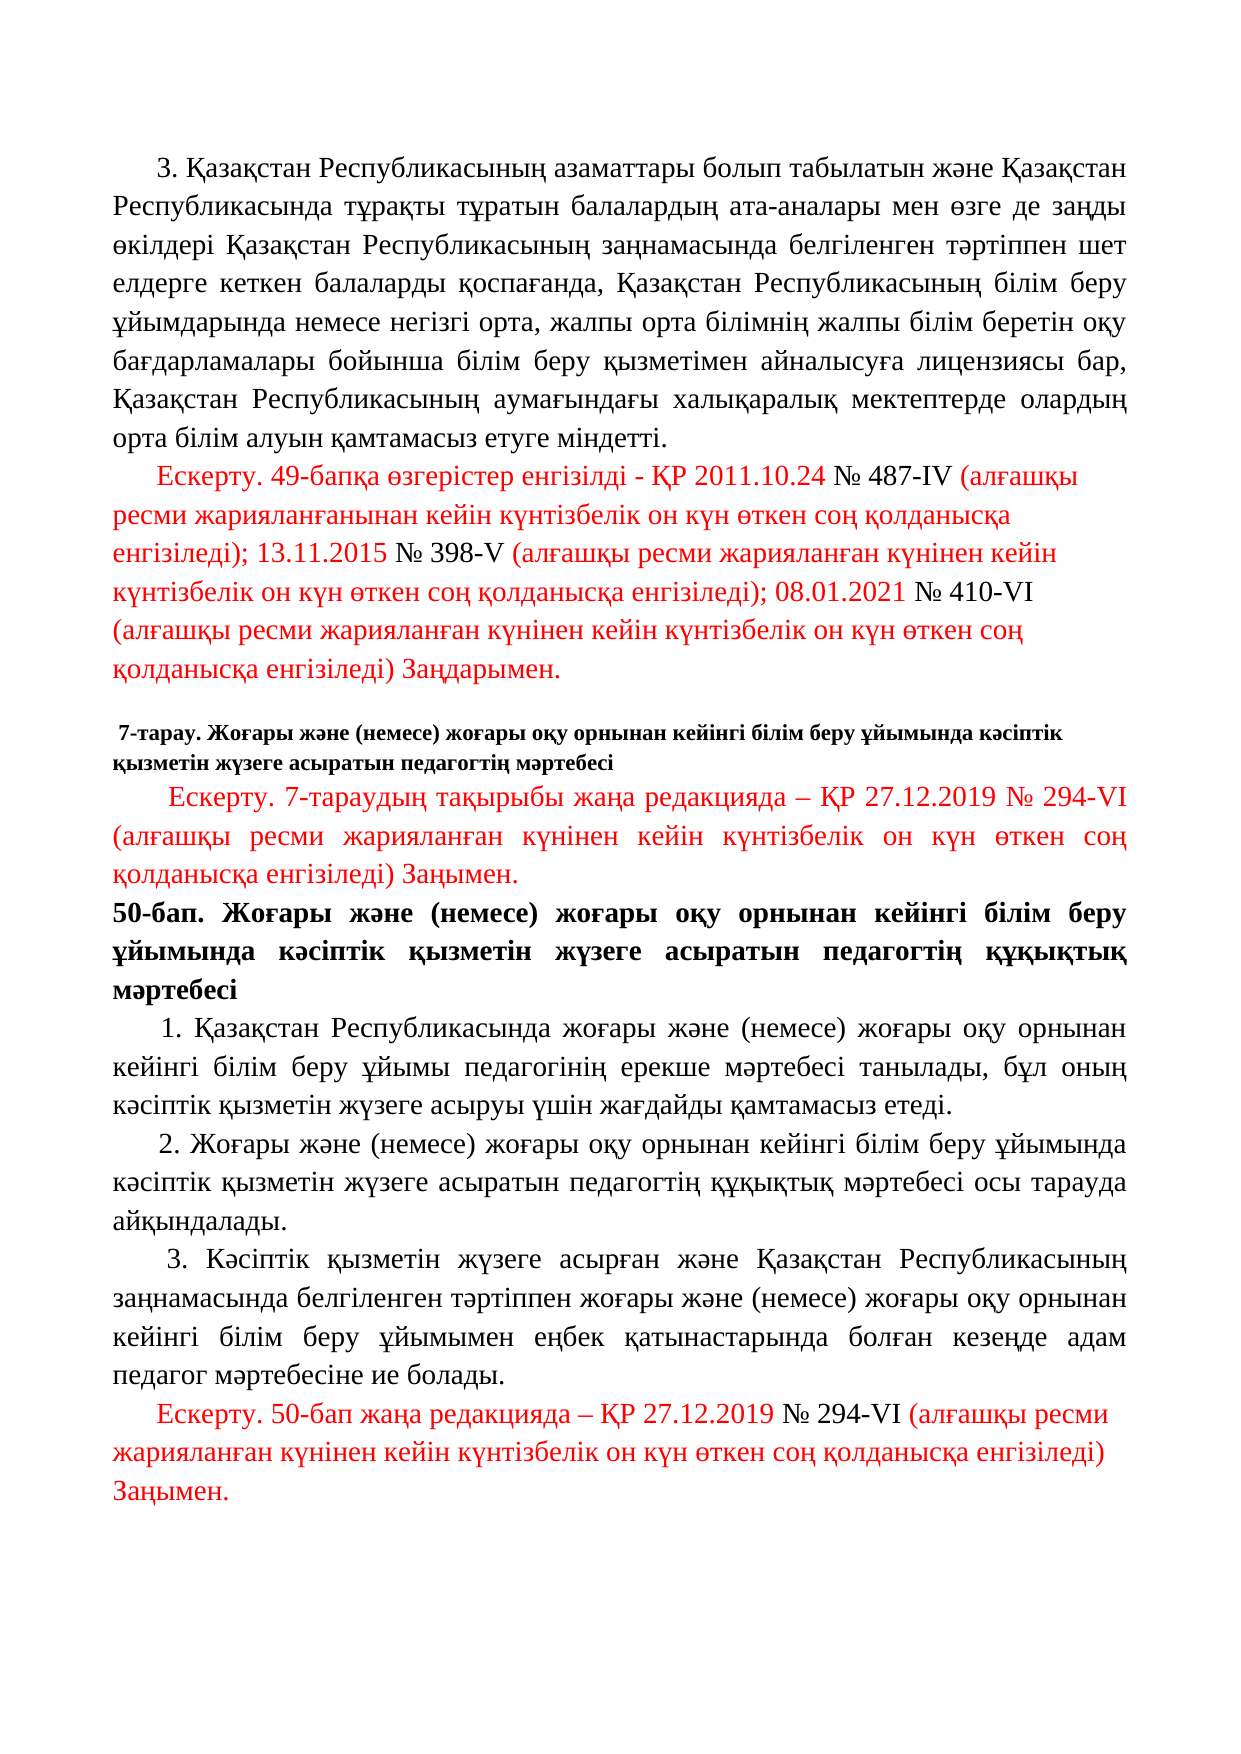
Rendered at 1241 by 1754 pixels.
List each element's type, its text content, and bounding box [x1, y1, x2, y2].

text Ескерту. 7-тараудың тақырыбы жаңа редакцияда – ҚР 27.12.2019 № 294-VІ (алғашқы ресми жарияланған күнінен кейін күнтізбелік он күн өткен соң қолданысқа енгізіледі) Заңымен. [112, 779, 1128, 890]
text 2. Жоғары және (немесе) жоғары оқу орнынан кейінгі білім беру ұйымында кәсіптік қызметін жүзеге асыратын педагогтің құқықтық мәртебесі осы тарауда айқындалады. [112, 1126, 1128, 1237]
text 3. Қазақстан Республикасының азаматтары болып табылатын және Қазақстан Республикасында тұрақты тұратын балалардың ата-аналары мен өзге де заңды өкілдері Қазақстан Республикасының заңнамасында белгіленген тәртіппен шет елдерге кеткен балаларды қоспағанда, Қазақстан Республикасының білім беру ұйымдарында немесе негізгі орта, жалпы орта білімнің жалпы білім беретін оқу бағдарламалары бойынша білім беру қызметімен айналысуға лицензиясы бар, Қазақстан Республикасының аумағындағы халықаралық мектептерде олардың орта білім алуын қамтамасыз етуге міндетті. [112, 150, 1128, 453]
text Ескерту. 50-бап жаңа редакцияда – ҚР 27.12.2019 № 294-VІ (алғашқы ресми жарияланған күнінен кейін күнтізбелік он күн өткен соң қолданысқа енгізіледі) Заңымен. [112, 1396, 1128, 1537]
text 7-тарау. Жоғары және (немесе) жоғары оқу орнынан кейінгі білім беру ұйымында кәсіптік қызметін жүзеге асыратын педагогтің мәртебесі [112, 719, 1128, 775]
text Ескерту. 49-бапқа өзгерістер енгізілді - ҚР 2011.10.24 № 487-ІV (алғашқы ресми жарияланғанынан кейін күнтiзбелiк он күн өткен соң қолданысқа енгiзiледi); 13.11.2015 № 398-V (алғашқы ресми жарияланған күнінен кейін күнтізбелік он күн өткен соң қолданысқа енгізіледі); 08.01.2021 № 410-VI (алғашқы ресми жарияланған күнінен кейін күнтізбелік он күн өткен соң қолданысқа енгізіледі) Заңдарымен. [112, 458, 1128, 715]
text 3. Кәсіптік қызметін жүзеге асырған және Қазақстан Республикасының заңнамасында белгіленген тәртіппен жоғары және (немесе) жоғары оқу орнынан кейінгі білім беру ұйымымен еңбек қатынастарында болған кезеңде адам педагог мәртебесіне ие болады. [112, 1242, 1128, 1391]
text 1. Қазақстан Республикасында жоғары және (немесе) жоғары оқу орнынан кейінгі білім беру ұйымы педагогінің ерекше мәртебесі танылады, бұл оның кәсіптік қызметін жүзеге асыруы үшін жағдайды қамтамасыз етеді. [112, 1010, 1128, 1121]
text 50-бап. Жоғары және (немесе) жоғары оқу орнынан кейінгі білім беру ұйымында кәсіптік қызметін жүзеге асыратын педагогтің құқықтық мәртебесі [112, 895, 1128, 1005]
